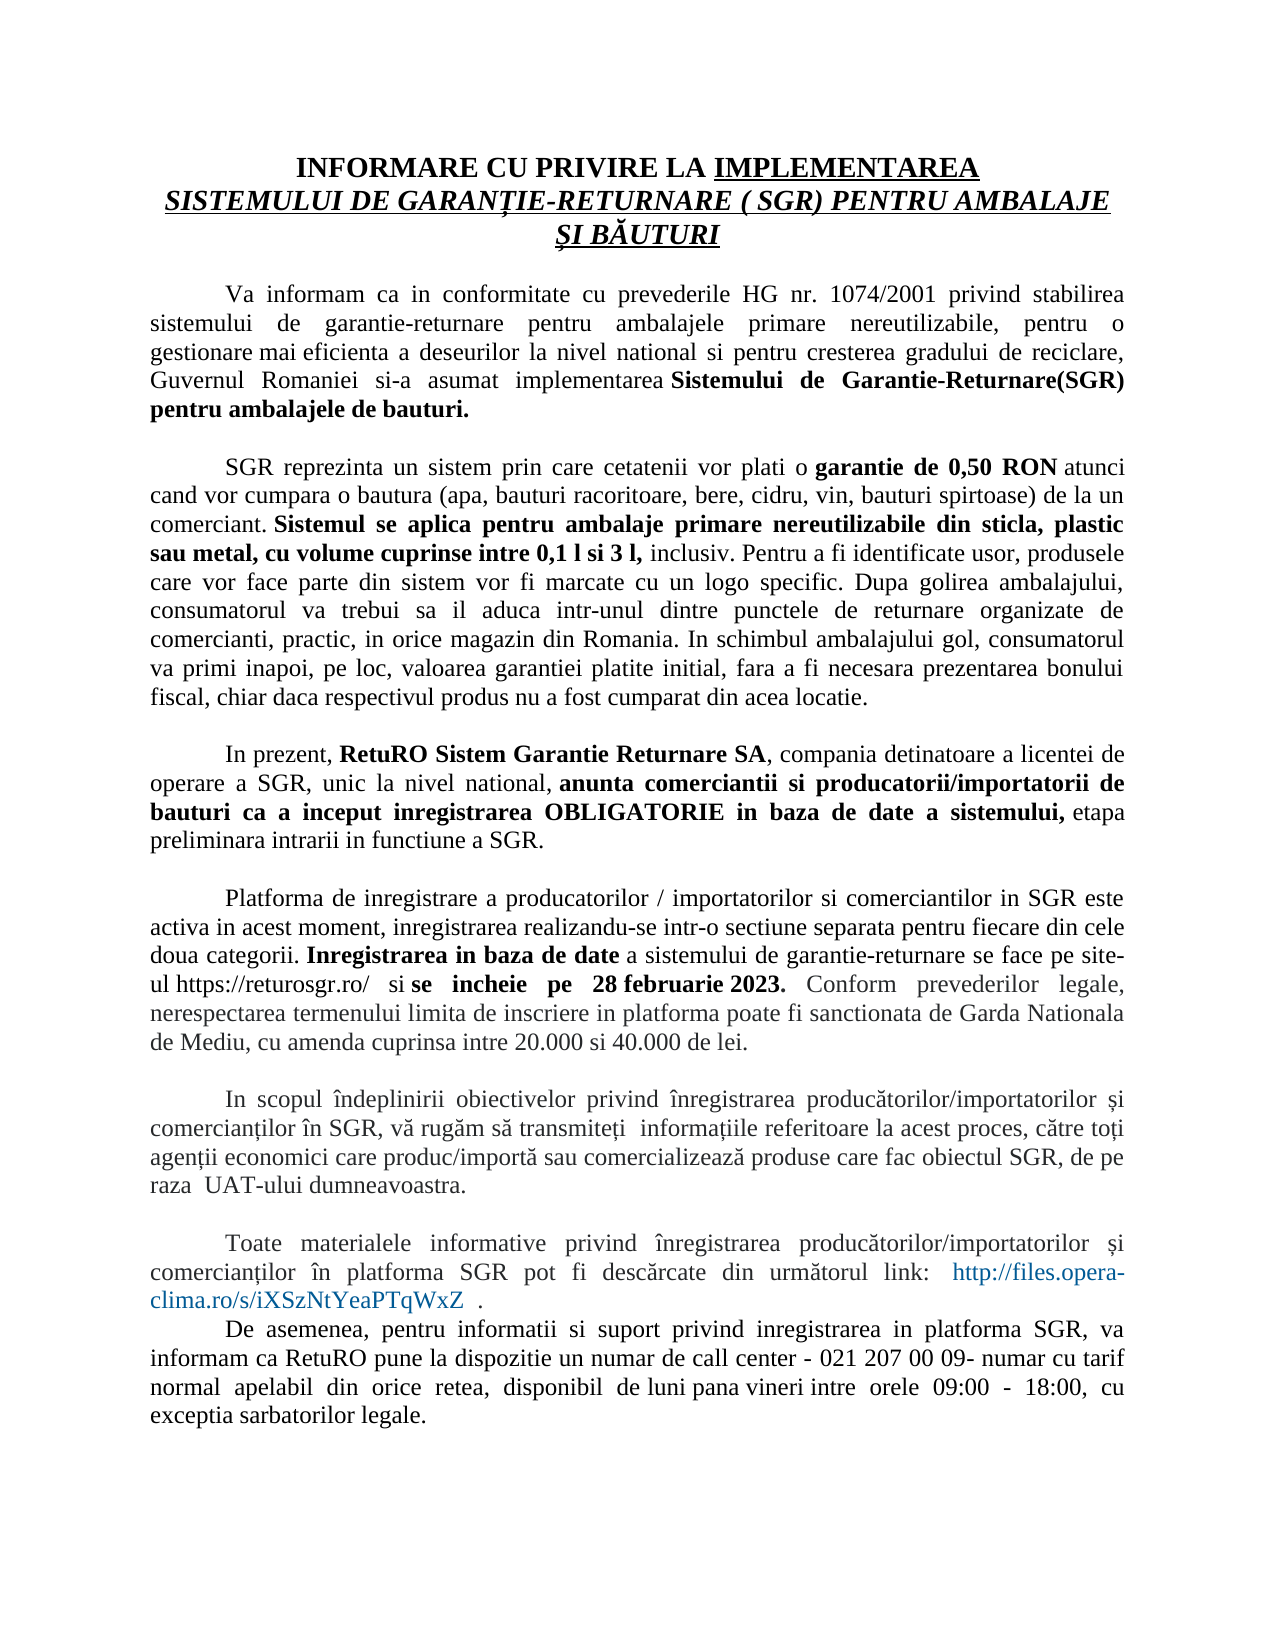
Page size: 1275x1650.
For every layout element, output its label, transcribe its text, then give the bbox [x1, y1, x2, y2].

text INFORMARE CU PRIVIRE LA IMPLEMENTAREA [150, 150, 1125, 183]
text In scopul îndeplinirii obiectivelor privind înregistrarea producătorilor/importatorilor și comercianților în SGR, vă rugăm să transmiteți informațiile referitoare la acest proces, către toți agenții economici care produc/importă sau comercializează produse care fac obiectul SGR, de pe raza UAT-ului dumneavoastra. [150, 1084, 1125, 1199]
text In prezent, RetuRO Sistem Garantie Returnare SA, compania detinatoare a licentei de operare a SGR, unic la nivel national, anunta comerciantii si producatorii/importatorii de bauturi ca a inceput inregistrarea OBLIGATORIE in baza de date a sistemului, etapa preliminara intrarii in functiune a SGR. [150, 739, 1125, 854]
text Va informam ca in conformitate cu prevederile HG nr. 1074/2001 privind stabilirea sistemului de garantie-returnare pentru ambalajele primare nereutilizabile, pentru o gestionare mai eficienta a deseurilor la nivel national si pentru cresterea gradului de reciclare, Guvernul Romaniei si-a asumat implementarea Sistemului de Garantie-Returnare(SGR) pentru ambalajele de bauturi. [150, 279, 1125, 423]
text De asemenea, pentru informatii si suport privind inregistrarea in platforma SGR, va informam ca RetuRO pune la dispozitie un numar de call center - 021 207 00 09- numar cu tarif normal apelabil din orice retea, disponibil de luni pana vineri intre orele 09:00 - 18:00, cu exceptia sarbatorilor legale. [150, 1314, 1125, 1429]
text SISTEMULUI DE GARANȚIE-RETURNARE ( SGR) PENTRU AMBALAJE ȘI BĂUTURI [150, 183, 1125, 251]
text Platforma de inregistrare a producatorilor / importatorilor si comerciantilor in SGR este activa in acest moment, inregistrarea realizandu-se intr-o sectiune separata pentru fiecare din cele doua categorii. Inregistrarea in baza de date a sistemului de garantie-returnare se face pe site-ul https://returosgr.ro/ si se incheie pe 28 februarie 2023. Conform prevederilor legale, nerespectarea termenului limita de inscriere in platforma poate fi sanctionata de Garda Nationala de Mediu, cu amenda cuprinsa intre 20.000 si 40.000 de lei. [150, 883, 1125, 1056]
text SGR reprezinta un sistem prin care cetatenii vor plati o garantie de 0,50 RON atunci cand vor cumpara o bautura (apa, bauturi racoritoare, bere, cidru, vin, bauturi spirtoase) de la un comerciant. Sistemul se aplica pentru ambalaje primare nereutilizabile din sticla, plastic sau metal, cu volume cuprinse intre 0,1 l si 3 l, inclusiv. Pentru a fi identificate usor, produsele care vor face parte din sistem vor fi marcate cu un logo specific. Dupa golirea ambalajului, consumatorul va trebui sa il aduca intr-unul dintre punctele de returnare organizate de comercianti, practic, in orice magazin din Romania. In schimbul ambalajului gol, consumatorul va primi inapoi, pe loc, valoarea garantiei platite initial, fara a fi necesara prezentarea bonului fiscal, chiar daca respectivul produs nu a fost cumparat din acea locatie. [150, 452, 1125, 711]
text Toate materialele informative privind înregistrarea producătorilor/importatorilor și comercianților în platforma SGR pot fi descărcate din următorul link: http://files.opera-clima.ro/s/iXSzNtYeaPTqWxZ . [150, 1228, 1125, 1314]
